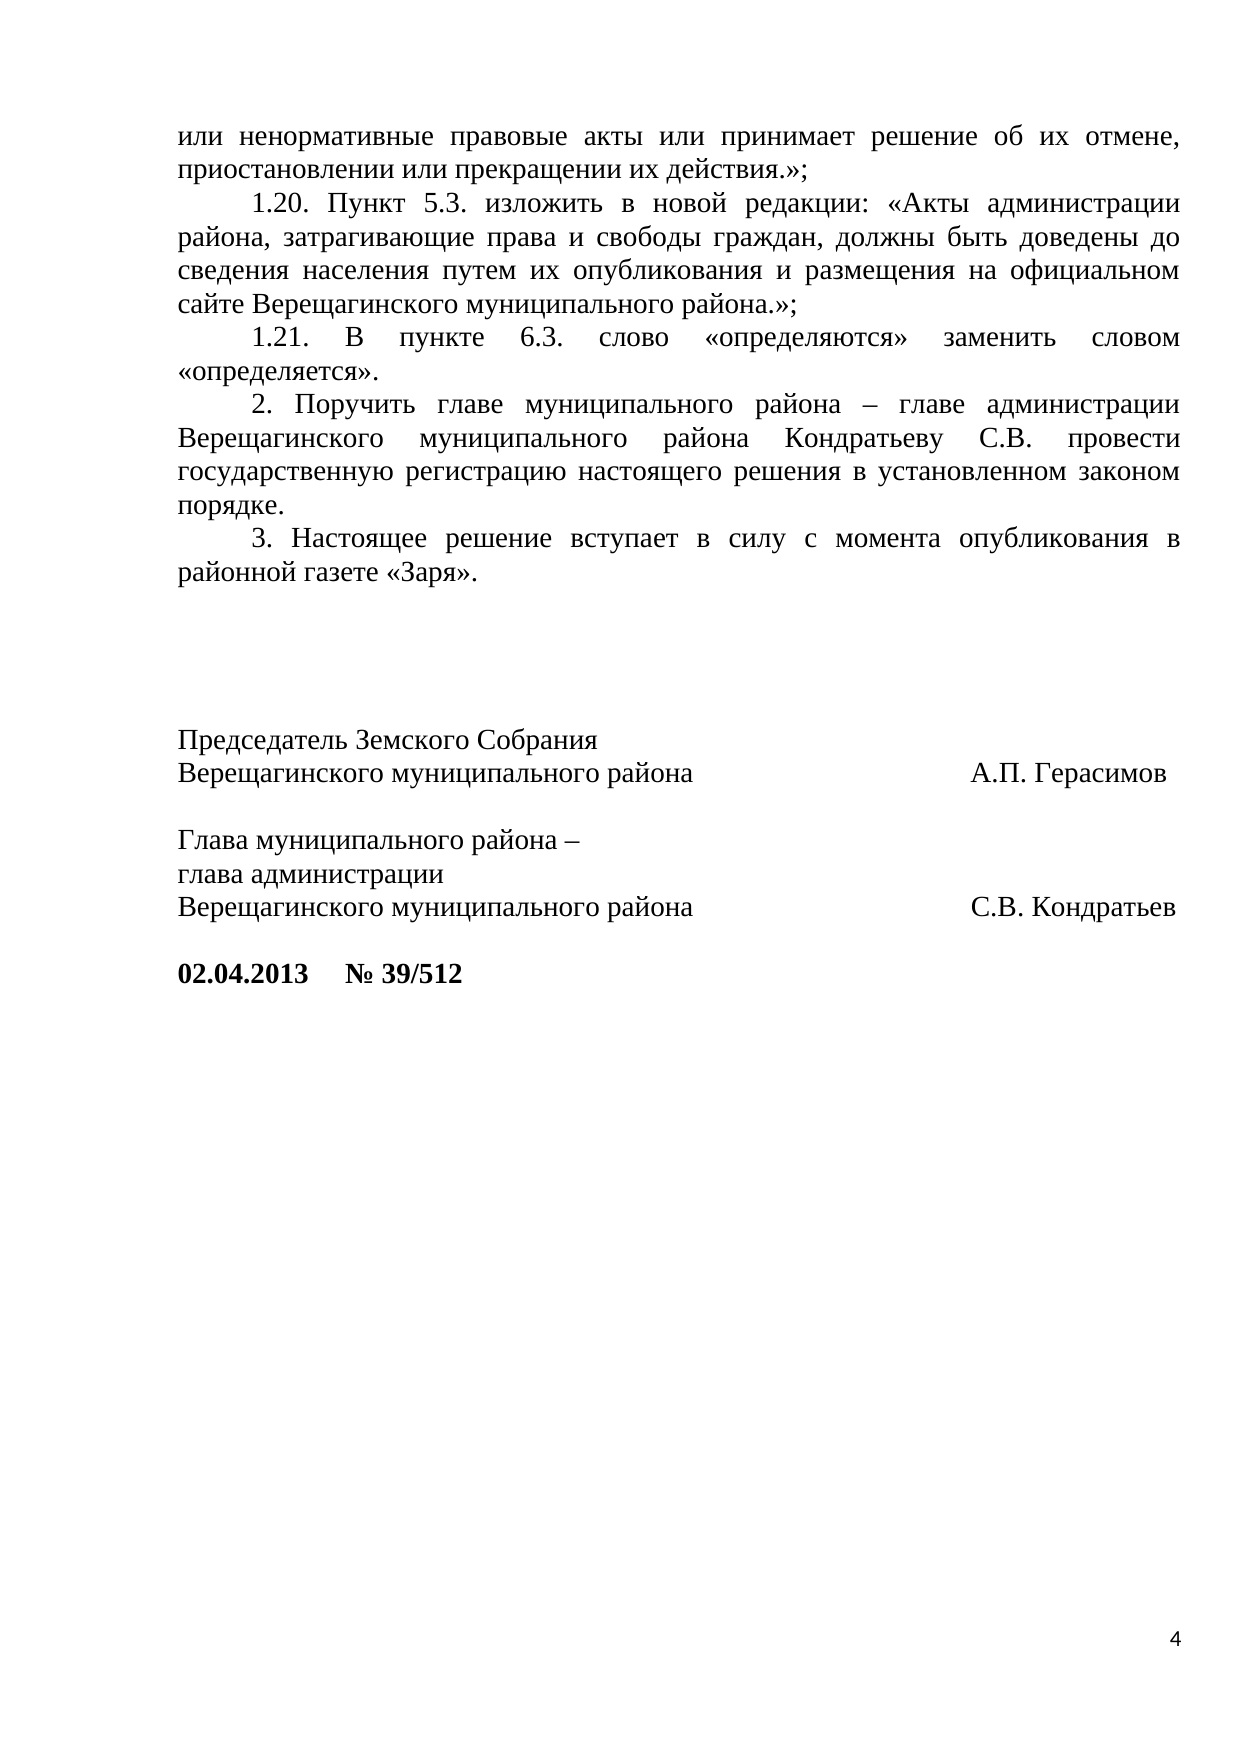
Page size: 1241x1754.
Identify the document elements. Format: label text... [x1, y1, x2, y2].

text Верещагинского муниципального района А.П. Герасимов [177, 755, 1181, 789]
text Председатель Земского Собрания [177, 722, 1181, 755]
text Глава муниципального района – [177, 822, 1181, 856]
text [177, 118, 1181, 185]
text Верещагинского муниципального района С.В. Кондратьев [177, 889, 1181, 923]
text 1.21. В пункте 6.3. слово «определяются» заменить словом «определяется». [177, 319, 1181, 386]
text 02.04.2013 № 39/512 [177, 957, 1181, 990]
text 1.20. Пункт 5.3. изложить в новой редакции: «Акты администрации района, затрагивающие права и свободы граждан, должны быть доведены до сведения населения путем их опубликования и размещения на официальном сайте Верещагинского муниципального района.»; [177, 185, 1181, 319]
text глава администрации [177, 856, 1181, 889]
text 3. Настоящее решение вступает в силу с момента опубликования в районной газете «Заря». [177, 521, 1181, 588]
text 2. Поручить главе муниципального района – главе администрации Верещагинского муниципального района Кондратьеву С.В. провести государственную регистрацию настоящего решения в установленном законом порядке. [177, 386, 1181, 521]
